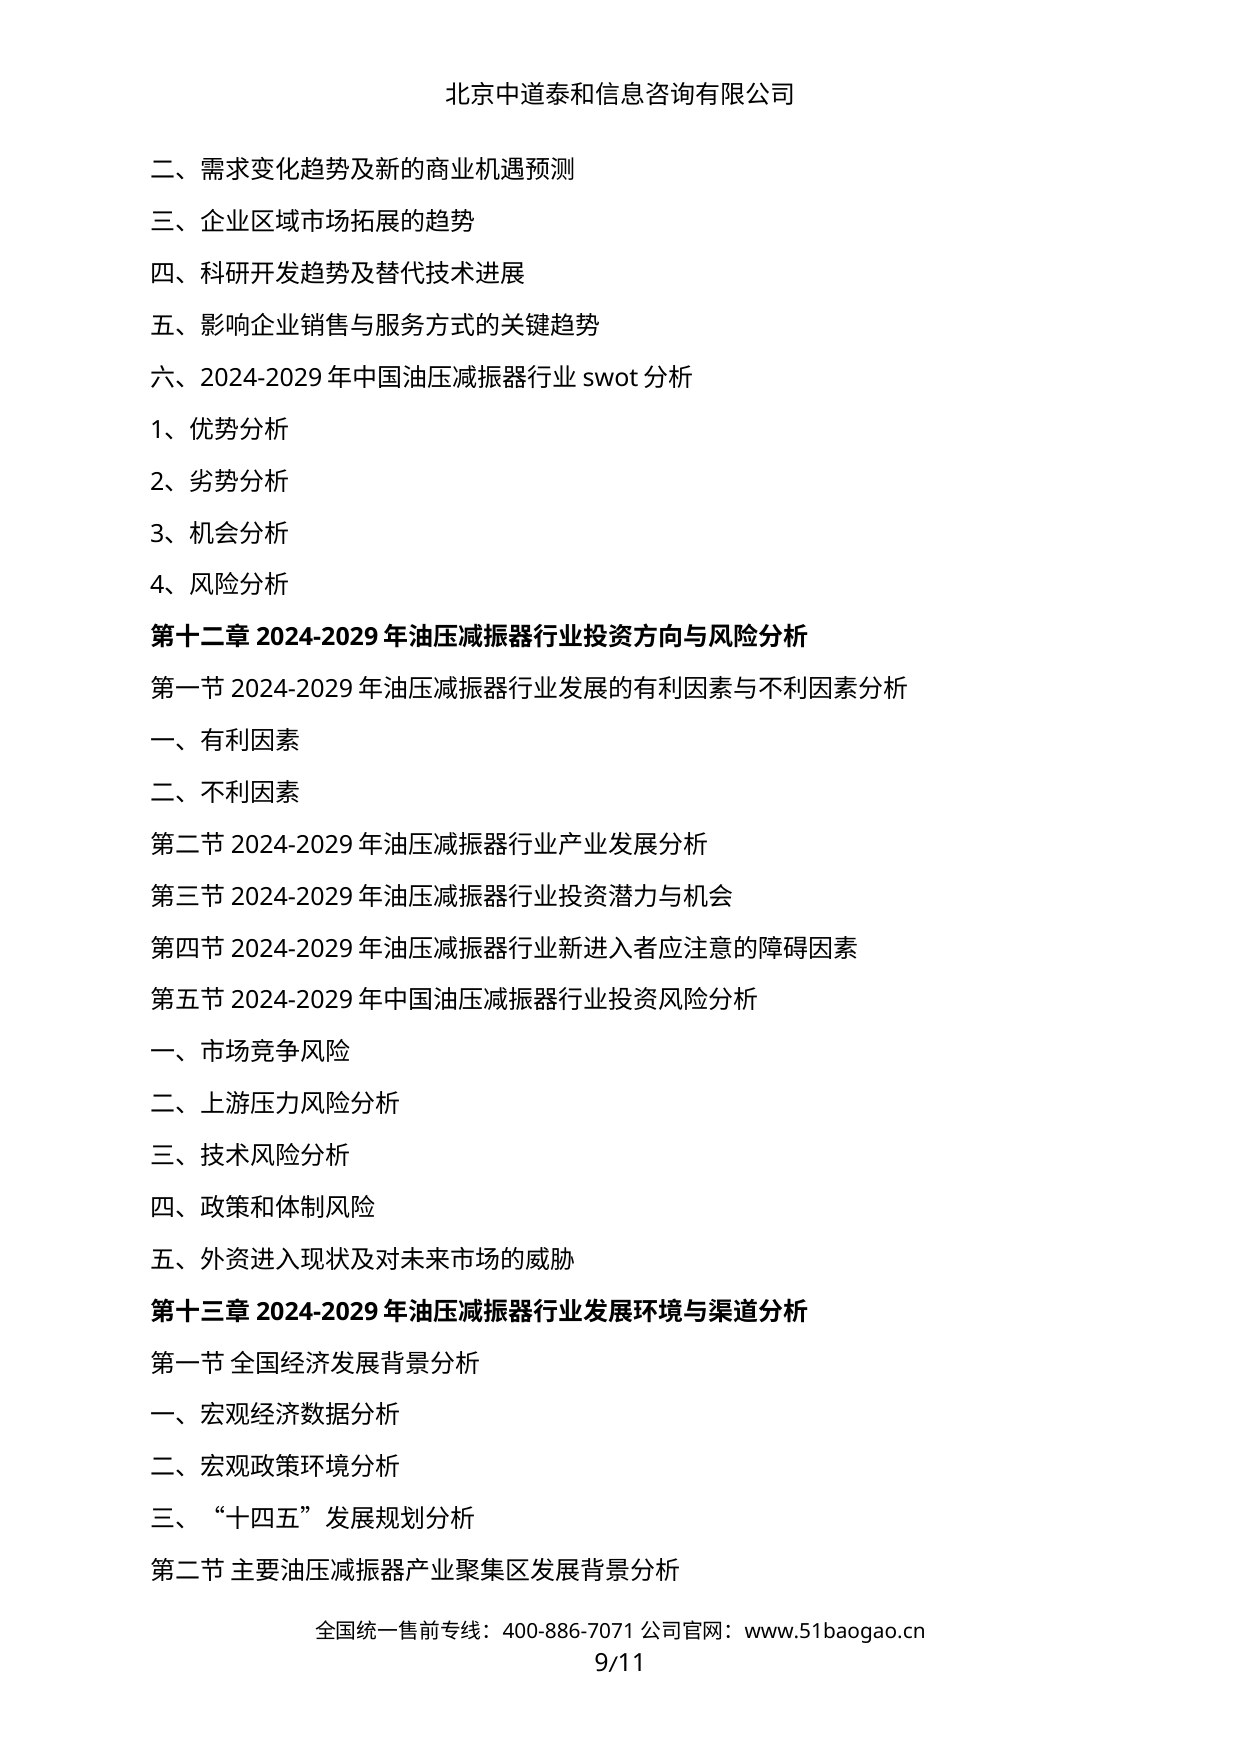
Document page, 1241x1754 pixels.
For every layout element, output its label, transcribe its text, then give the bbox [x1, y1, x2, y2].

text 3、机会分析 [150, 513, 1090, 549]
text 2、劣势分析 [150, 461, 1090, 497]
text 第五节 2024-2029年中国油压减振器行业投资风险分析 [150, 980, 1090, 1016]
text 第十三章 2024-2029年油压减振器行业发展环境与渠道分析 [150, 1291, 1090, 1327]
text 第一节 全国经济发展背景分析 [150, 1343, 1090, 1379]
text 第十二章 2024-2029年油压减振器行业投资方向与风险分析 [150, 617, 1090, 653]
text 五、外资进入现状及对未来市场的威胁 [150, 1239, 1090, 1276]
text 三、技术风险分析 [150, 1136, 1090, 1172]
text 一、市场竞争风险 [150, 1032, 1090, 1068]
text 三、企业区域市场拓展的趋势 [150, 202, 1090, 238]
text 第三节 2024-2029年油压减振器行业投资潜力与机会 [150, 876, 1090, 912]
text 第一节 2024-2029年油压减振器行业发展的有利因素与不利因素分析 [150, 669, 1090, 705]
text 第四节 2024-2029年油压减振器行业新进入者应注意的障碍因素 [150, 928, 1090, 964]
text 五、影响企业销售与服务方式的关键趋势 [150, 306, 1090, 342]
text 三、“十四五”发展规划分析 [150, 1499, 1090, 1535]
text 二、不利因素 [150, 772, 1090, 809]
text 六、2024-2029年中国油压减振器行业swot分析 [150, 357, 1090, 394]
text 第二节 2024-2029年油压减振器行业产业发展分析 [150, 824, 1090, 861]
text 1、优势分析 [150, 409, 1090, 446]
text 二、上游压力风险分析 [150, 1084, 1090, 1120]
text 第二节 主要油压减振器产业聚集区发展背景分析 [150, 1551, 1090, 1587]
text 二、宏观政策环境分析 [150, 1447, 1090, 1483]
text 4、风险分析 [150, 565, 1090, 601]
text 四、科研开发趋势及替代技术进展 [150, 254, 1090, 290]
text 一、有利因素 [150, 721, 1090, 757]
text 二、需求变化趋势及新的商业机遇预测 [150, 150, 1090, 186]
text 一、宏观经济数据分析 [150, 1395, 1090, 1431]
text 四、政策和体制风险 [150, 1187, 1090, 1224]
